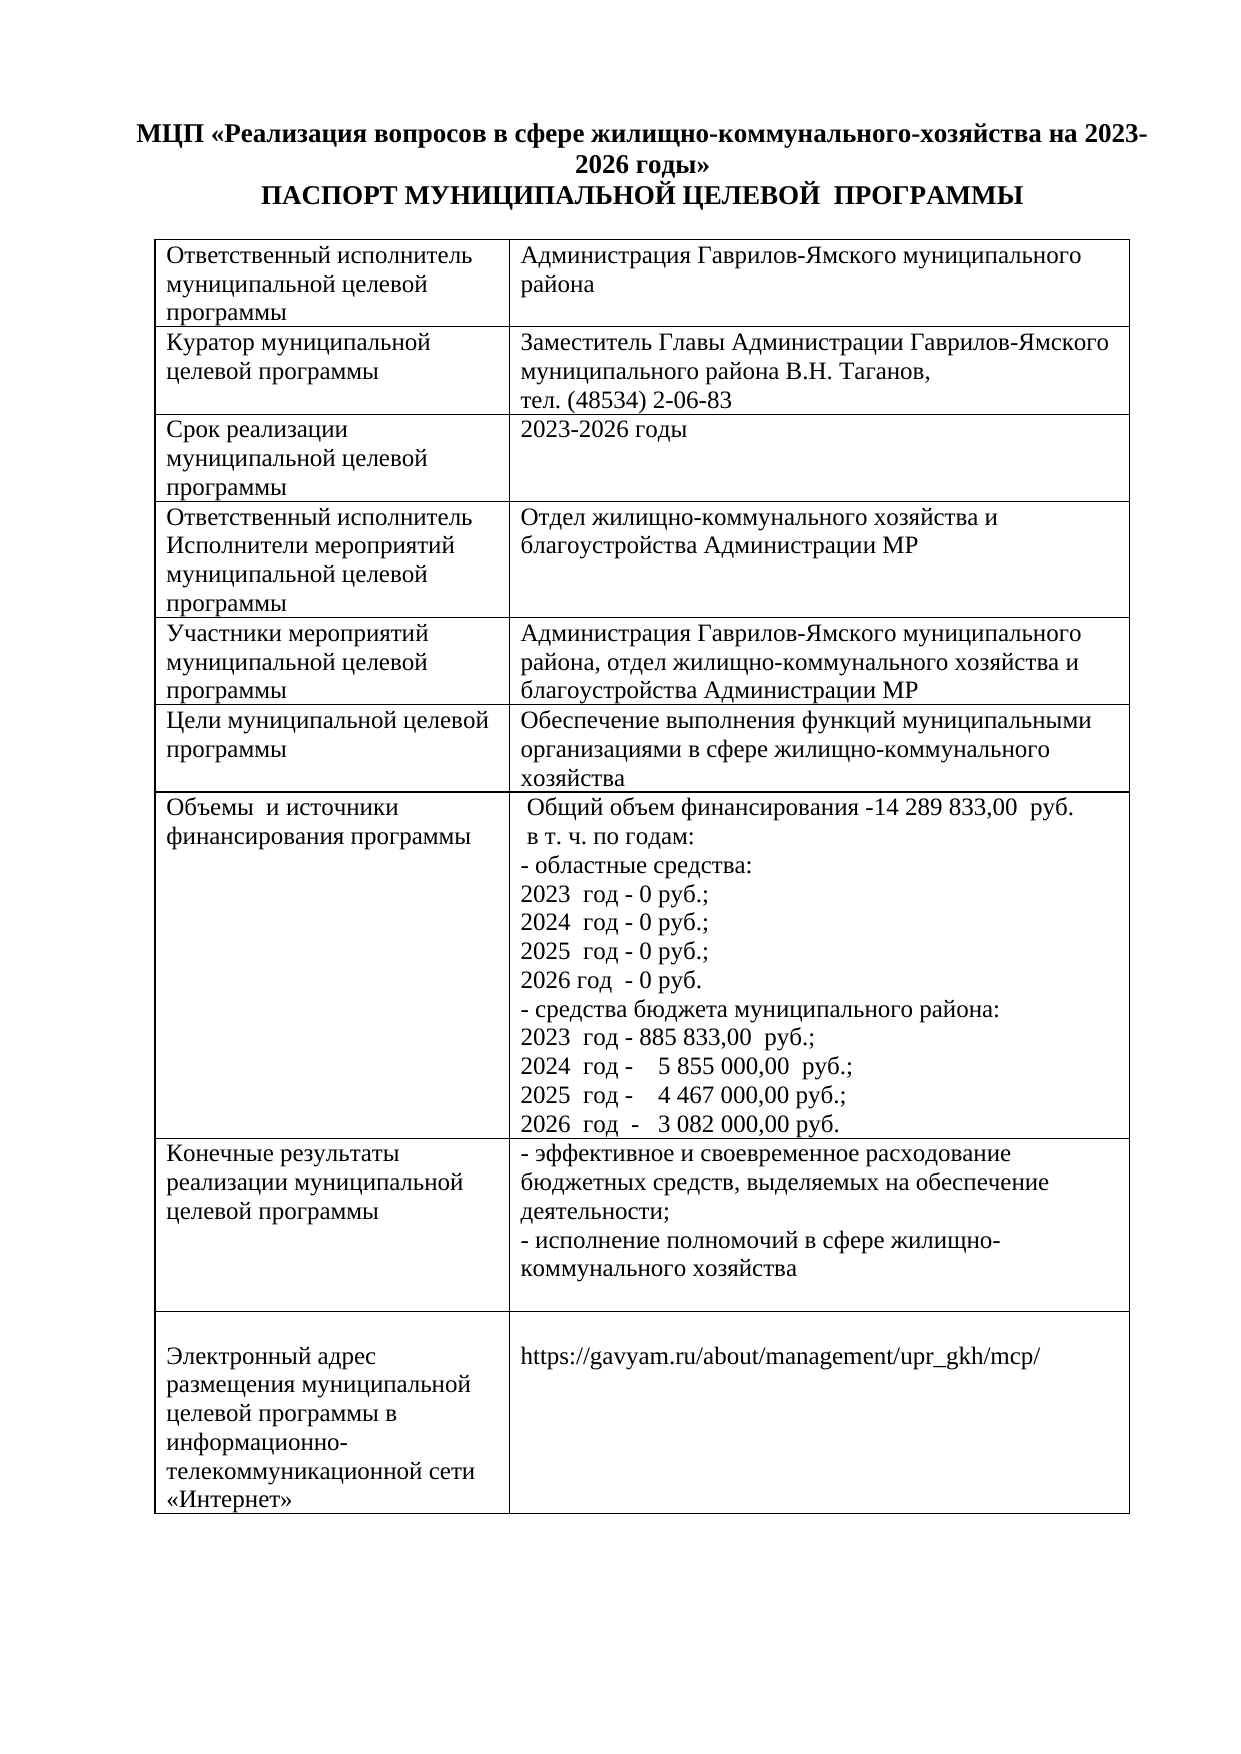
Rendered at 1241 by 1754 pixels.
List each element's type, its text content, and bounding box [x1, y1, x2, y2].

table_cell - эффективное и своевременное расходование бюджетных средств, выделяемых на обеспечение деятельности; - исполнение полномочий в сфере жилищно-коммунального хозяйства [510, 1139, 1129, 1311]
table_cell Конечные результаты реализации муниципальной целевой программы [156, 1139, 509, 1311]
table_cell Срок реализации муниципальной целевой программы [156, 415, 509, 501]
table_cell Куратор муниципальной целевой программы [156, 327, 509, 413]
table_cell Общий объем финансирования -14 289 833,00 руб. в т. ч. по годам: - областные средства: 2023 год - 0 руб.; 2024 год - 0 руб.; 2025 год - 0 руб.; 2026 год - 0 руб. - средства бюджета муниципального района: 2023 год - 885 833,00 руб.; 2024 год - 5 855 000,00 руб.; 2025 год - 4 467 000,00 руб.; 2026 год - 3 082 000,00 руб. [510, 793, 1129, 1137]
text МЦП «Реализация вопросов в сфере жилищно-коммунального-хозяйства на 2023-2026 годы» [133, 117, 1152, 179]
table_cell Обеспечение выполнения функций муниципальными организациями в сфере жилищно-коммунального хозяйства [510, 705, 1129, 791]
table_cell Заместитель Главы Администрации Гаврилов-Ямского муниципального района В.Н. Таганов, тел. (48534) 2-06-83 [510, 327, 1129, 413]
table_cell Объемы и источники финансирования программы [156, 793, 509, 1137]
table_cell https://gavyam.ru/about/management/upr_gkh/mcp/ [510, 1312, 1129, 1513]
text ПАСПОРТ МУНИЦИПАЛЬНОЙ ЦЕЛЕВОЙ ПРОГРАММЫ [133, 179, 1152, 210]
table_cell Отдел жилищно-коммунального хозяйства и благоустройства Администрации МР [510, 502, 1129, 617]
table_cell 2023-2026 годы [510, 415, 1129, 501]
table_header Ответственный исполнитель муниципальной целевой программы [156, 240, 509, 326]
table_cell Участники мероприятий муниципальной целевой программы [156, 618, 509, 704]
table_header Администрация Гаврилов-Ямского муниципального района [510, 240, 1129, 326]
table_cell Электронный адрес размещения муниципальной целевой программы в информационно-телекоммуникационной сети «Интернет» [156, 1312, 509, 1513]
table_cell Цели муниципальной целевой программы [156, 705, 509, 791]
table_cell Ответственный исполнитель Исполнители мероприятий муниципальной целевой программы [156, 502, 509, 617]
table_cell Администрация Гаврилов-Ямского муниципального района, отдел жилищно-коммунального хозяйства и благоустройства Администрации МР [510, 618, 1129, 704]
